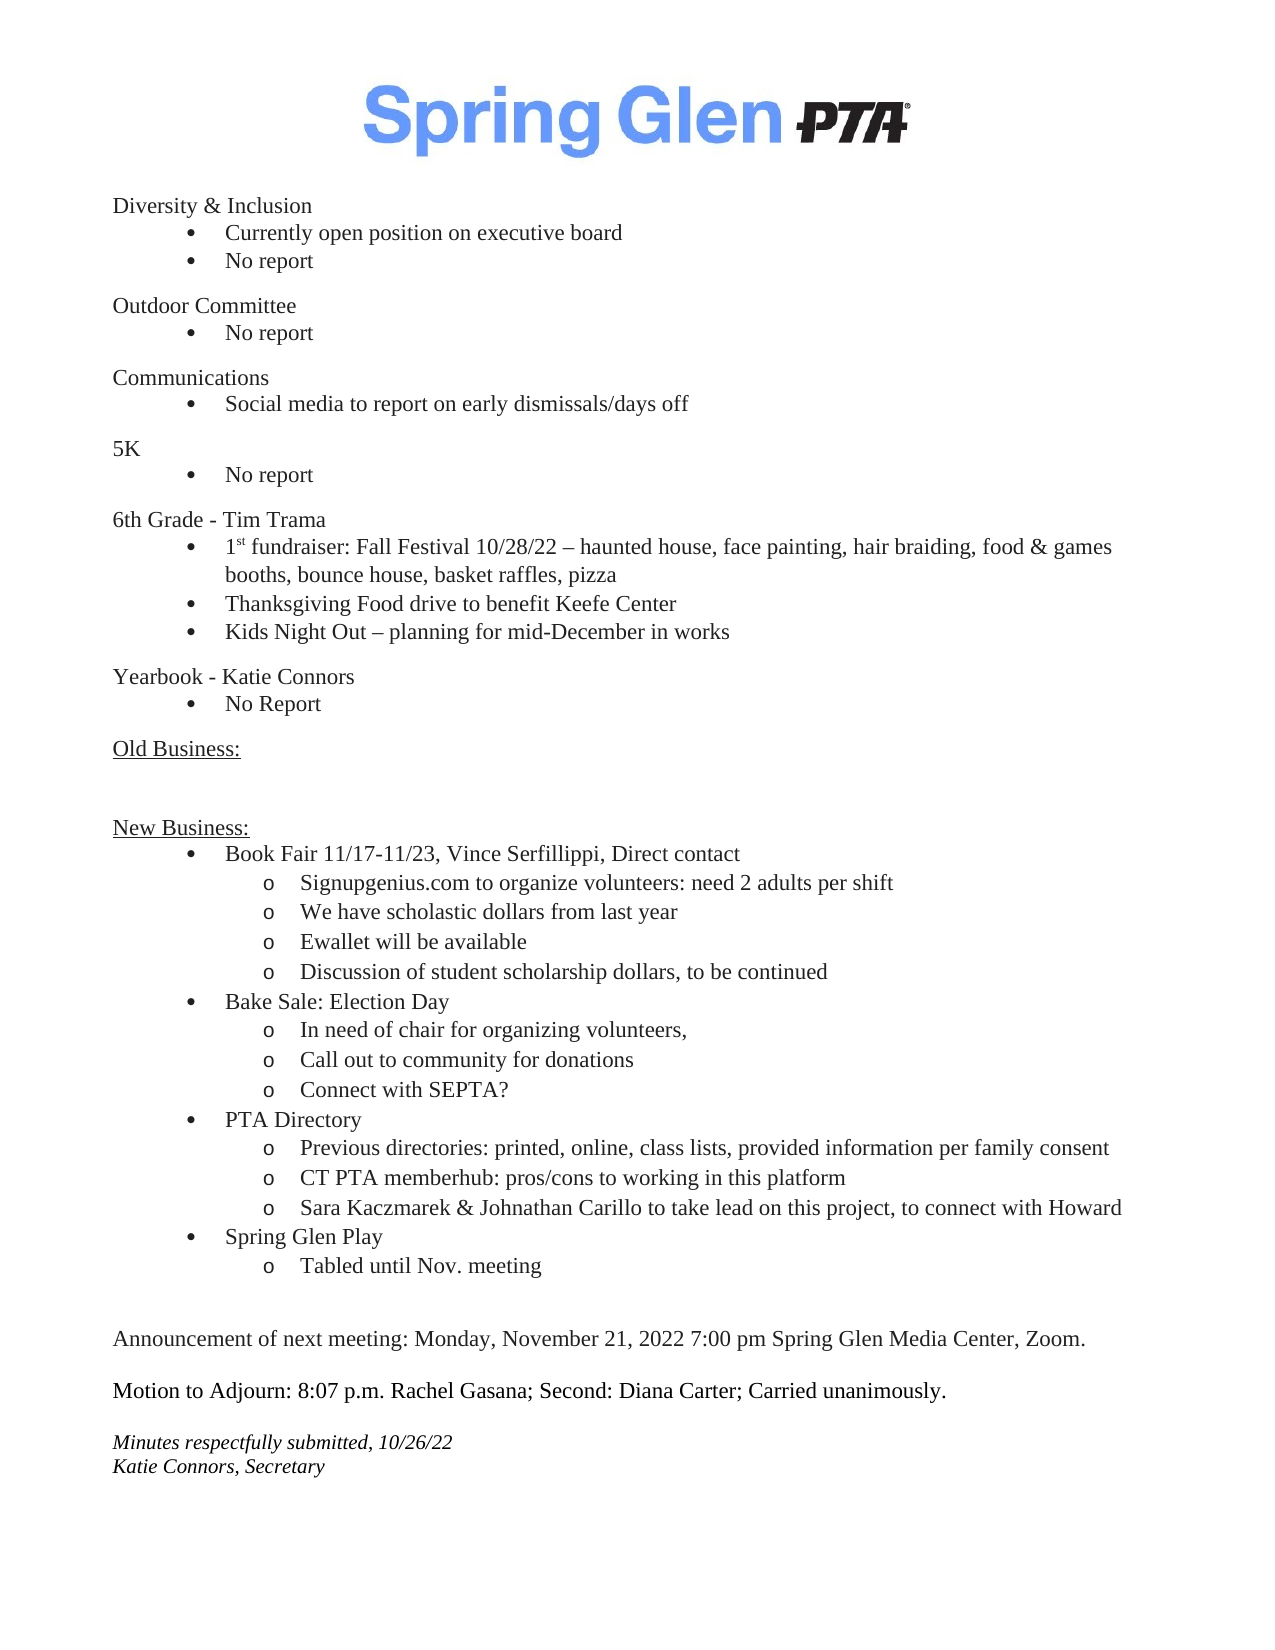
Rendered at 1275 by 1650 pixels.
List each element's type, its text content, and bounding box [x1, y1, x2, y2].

list Ewallet will be available [262, 928, 1125, 956]
text 6th Grade - Tim Trama [112, 507, 1125, 533]
list In need of chair for organizing volunteers, [262, 1016, 1125, 1044]
list Bake Sale: Election Day [187, 988, 1125, 1014]
text Motion to Adjourn: 8:07 p.m. Rachel Gasana; Second: Diana Carter; Carried unanimously. [112, 1377, 1125, 1404]
text Outdoor Committee [112, 292, 1125, 318]
list PTA Directory [187, 1106, 1125, 1132]
text Minutes respectfully submitted, 10/26/22 [112, 1430, 1125, 1454]
list Social media to report on early dismissals/days off [187, 390, 1125, 416]
text 5K [112, 435, 1125, 461]
list Discussion of student scholarship dollars, to be continued [262, 958, 1125, 986]
list Connect with SEPTA? [262, 1076, 1125, 1103]
list Previous directories: printed, online, class lists, provided information per family consent [262, 1134, 1125, 1162]
list Sara Kaczmarek & Johnathan Carillo to take lead on this project, to connect with Howard [262, 1194, 1125, 1221]
text Communications [112, 364, 1125, 390]
text Announcement of next meeting: Monday, November 21, 2022 7:00 pm Spring Glen Media Center, Zoom. [112, 1325, 1125, 1351]
list Thanksgiving Food drive to benefit Keefe Center [187, 590, 1125, 616]
list Book Fair 11/17-11/23, Vince Serfillippi, Direct contact [187, 840, 1125, 867]
list No report [187, 461, 1125, 488]
picture [362, 75, 913, 166]
list No report [187, 318, 1125, 345]
list Kids Night Out – planning for mid-December in works [187, 618, 1125, 644]
list We have scholastic dollars from last year [262, 898, 1125, 926]
list Call out to community for donations [262, 1046, 1125, 1074]
list CT PTA memberhub: pros/cons to working in this platform [262, 1164, 1125, 1191]
text Yearbook - Katie Connors [112, 663, 1125, 690]
list No report [187, 247, 1125, 273]
list 1st fundraiser: Fall Festival 10/28/22 – haunted house, face painting, hair braiding, food & games booths, bounce house, basket raffles, pizza [187, 533, 1125, 588]
text Old Business: [112, 735, 1125, 761]
list Currently open position on executive board [187, 219, 1125, 245]
list Tabled until Nov. meeting [262, 1252, 1125, 1279]
list Spring Glen Play [187, 1223, 1125, 1250]
text New Business: [112, 814, 1125, 840]
list Signupgenius.com to organize volunteers: need 2 adults per shift [262, 869, 1125, 896]
text Diversity & Inclusion [112, 192, 1125, 219]
text Katie Connors, Secretary [112, 1454, 1125, 1478]
list No Report [187, 690, 1125, 716]
